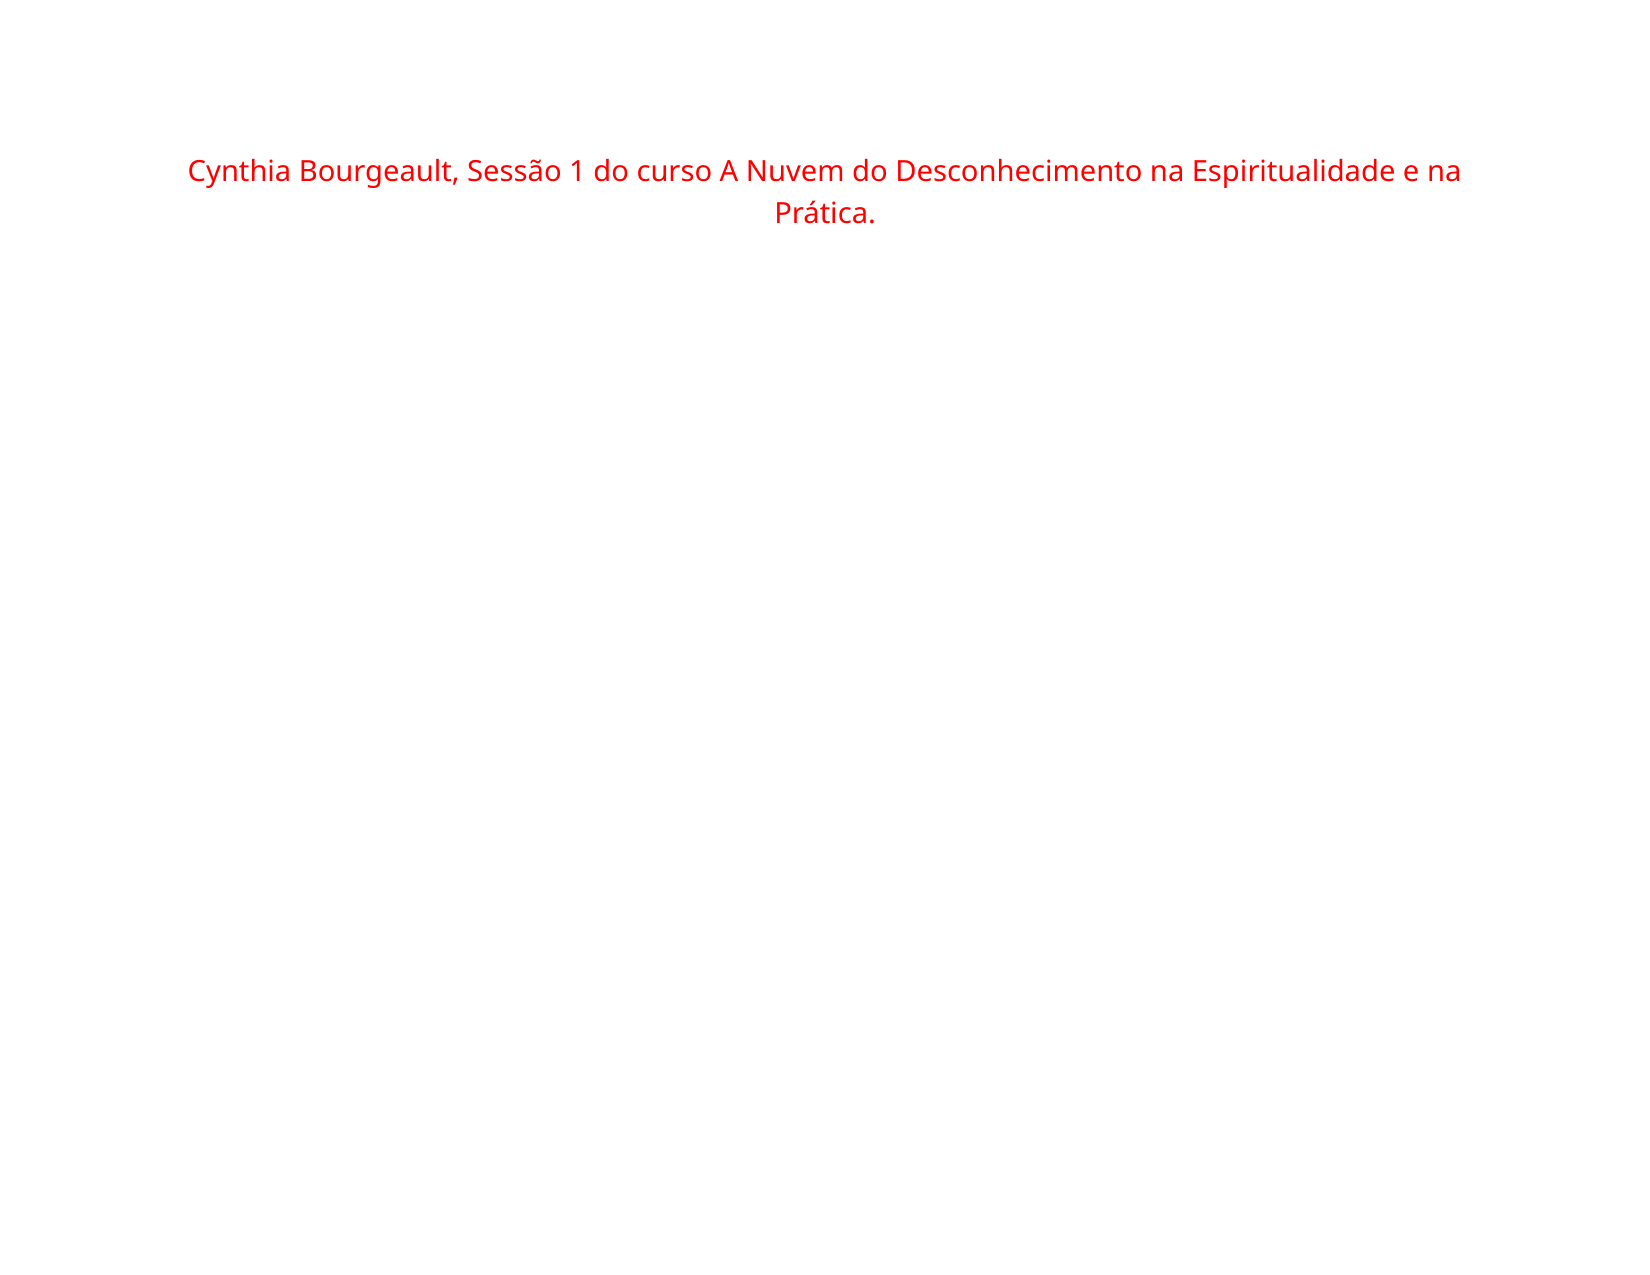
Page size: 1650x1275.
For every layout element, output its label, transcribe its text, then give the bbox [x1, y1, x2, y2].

text Cynthia Bourgeault, Sessão 1 do curso A Nuvem do Desconhecimento na Espiritualidade e na Prática. [150, 150, 1500, 232]
